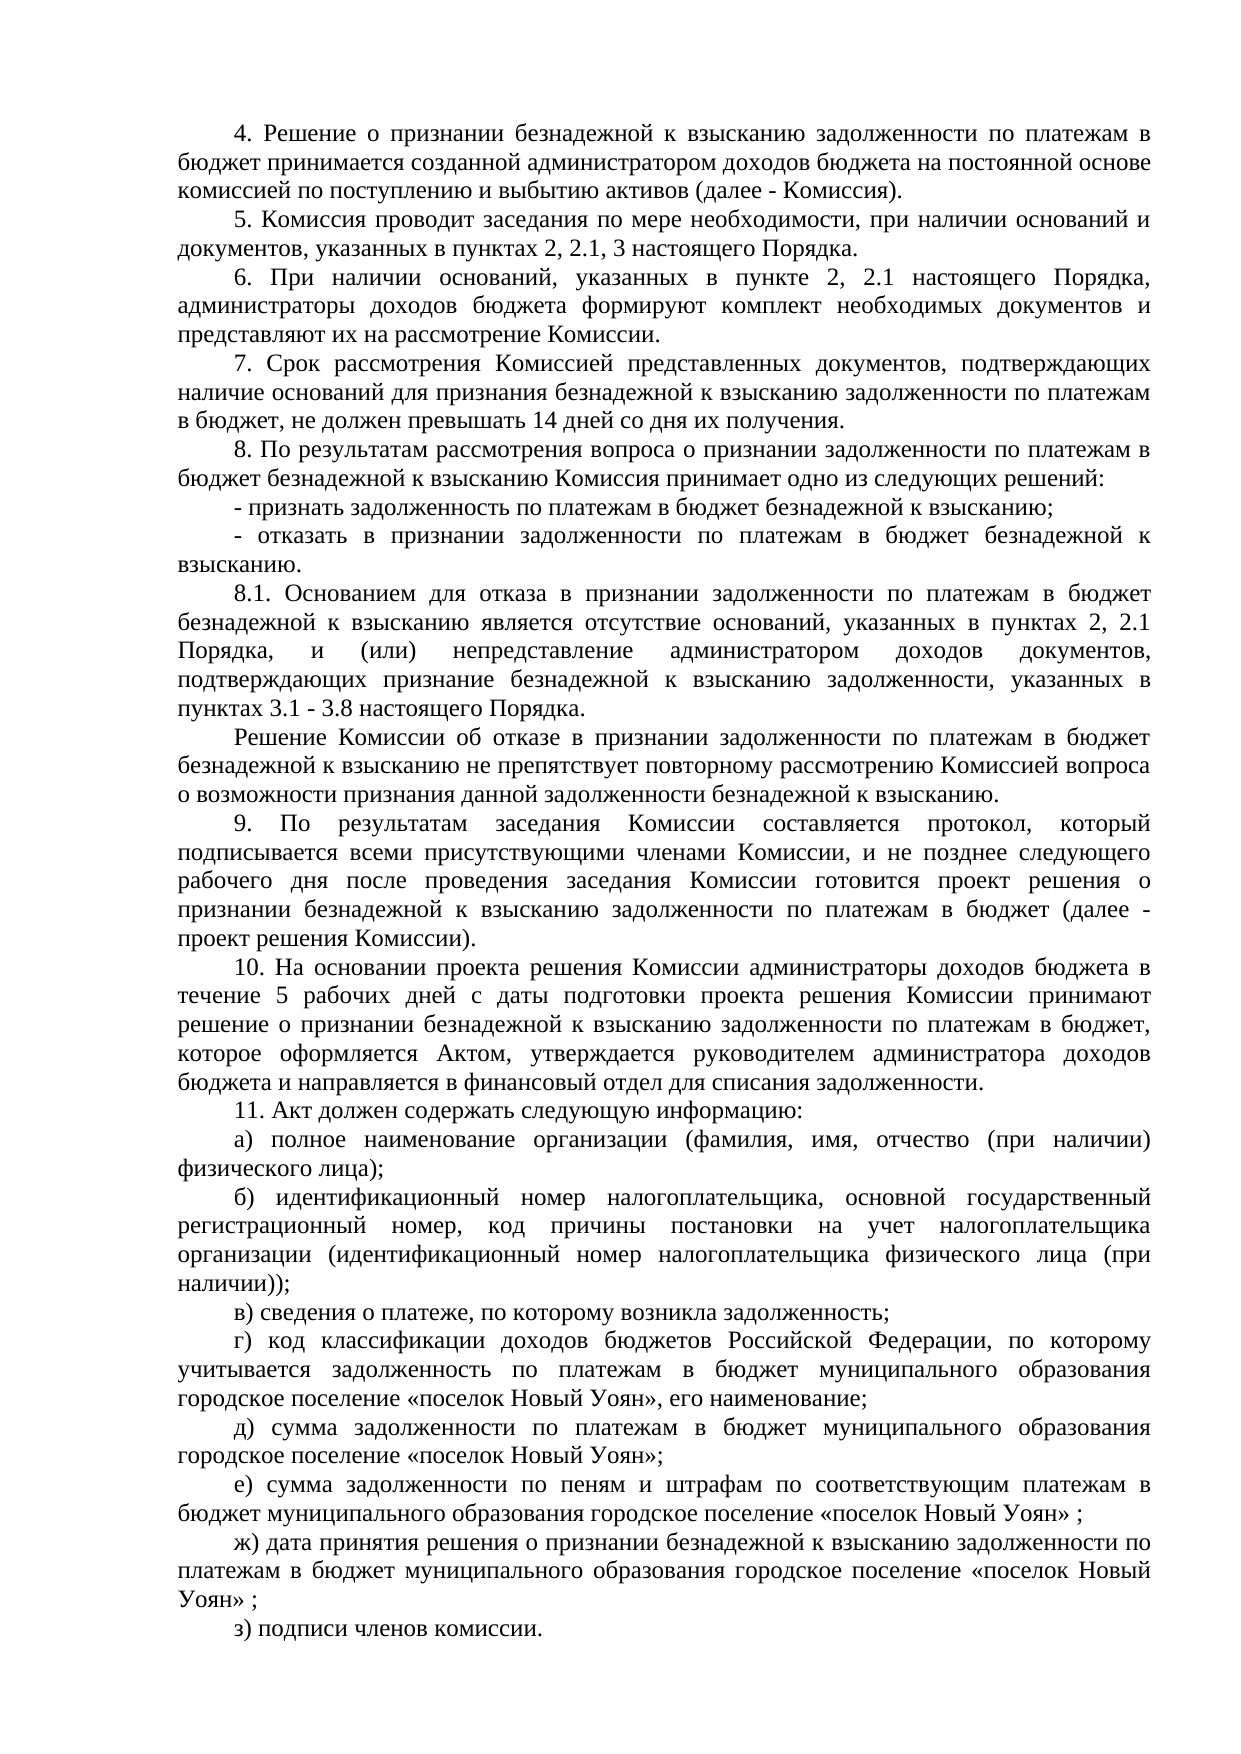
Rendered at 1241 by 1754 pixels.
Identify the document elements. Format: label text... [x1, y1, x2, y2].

text Решение Комиссии об отказе в признании задолженности по платежам в бюджет безнадежной к взысканию не препятствует повторному рассмотрению Комиссией вопроса о возможности признания данной задолженности безнадежной к взысканию. [177, 722, 1152, 808]
text 10. На основании проекта решения Комиссии администраторы доходов бюджета в течение 5 рабочих дней с даты подготовки проекта решения Комиссии принимают решение о признании безнадежной к взысканию задолженности по платежам в бюджет, которое оформляется Актом, утверждается руководителем администратора доходов бюджета и направляется в финансовый отдел для списания задолженности. [177, 952, 1152, 1096]
text з) подписи членов комиссии. [177, 1613, 1152, 1642]
text 11. Акт должен содержать следующую информацию: [177, 1096, 1152, 1124]
text 4. Решение о признании безнадежной к взысканию задолженности по платежам в бюджет принимается созданной администратором доходов бюджета на постоянной основе комиссией по поступлению и выбытию активов (далее - Комиссия). [177, 118, 1152, 204]
text 8. По результатам рассмотрения вопроса о признании задолженности по платежам в бюджет безнадежной к взысканию Комиссия принимает одно из следующих решений: [177, 434, 1152, 492]
text 9. По результатам заседания Комиссии составляется протокол, который подписывается всеми присутствующими членами Комиссии, и не позднее следующего рабочего дня после проведения заседания Комиссии готовится проект решения о признании безнадежной к взысканию задолженности по платежам в бюджет (далее - проект решения Комиссии). [177, 808, 1152, 952]
text д) сумма задолженности по платежам в бюджет муниципального образования городское поселение «поселок Новый Уоян»; [177, 1412, 1152, 1469]
text - признать задолженность по платежам в бюджет безнадежной к взысканию; [177, 492, 1152, 521]
text 5. Комиссия проводит заседания по мере необходимости, при наличии оснований и документов, указанных в пунктах 2, 2.1, 3 настоящего Порядка. [177, 204, 1152, 262]
text 8.1. Основанием для отказа в признании задолженности по платежам в бюджет безнадежной к взысканию является отсутствие оснований, указанных в пунктах 2, 2.1 Порядка, и (или) непредставление администратором доходов документов, подтверждающих признание безнадежной к взысканию задолженности, указанных в пунктах 3.1 - 3.8 настоящего Порядка. [177, 578, 1152, 722]
text ж) дата принятия решения о признании безнадежной к взысканию задолженности по платежам в бюджет муниципального образования городское поселение «поселок Новый Уоян» ; [177, 1527, 1152, 1613]
text г) код классификации доходов бюджетов Российской Федерации, по которому учитывается задолженность по платежам в бюджет муниципального образования городское поселение «поселок Новый Уоян», его наименование; [177, 1326, 1152, 1412]
text б) идентификационный номер налогоплательщика, основной государственный регистрационный номер, код причины постановки на учет налогоплательщика организации (идентификационный номер налогоплательщика физического лица (при наличии)); [177, 1182, 1152, 1297]
text 7. Срок рассмотрения Комиссией представленных документов, подтверждающих наличие оснований для признания безнадежной к взысканию задолженности по платежам в бюджет, не должен превышать 14 дней со дня их получения. [177, 348, 1152, 434]
text - отказать в признании задолженности по платежам в бюджет безнадежной к взысканию. [177, 521, 1152, 578]
text 6. При наличии оснований, указанных в пункте 2, 2.1 настоящего Порядка, администраторы доходов бюджета формируют комплект необходимых документов и представляют их на рассмотрение Комиссии. [177, 262, 1152, 348]
text в) сведения о платеже, по которому возникла задолженность; [177, 1297, 1152, 1326]
text а) полное наименование организации (фамилия, имя, отчество (при наличии) физического лица); [177, 1124, 1152, 1182]
text е) сумма задолженности по пеням и штрафам по соответствующим платежам в бюджет муниципального образования городское поселение «поселок Новый Уоян» ; [177, 1469, 1152, 1527]
